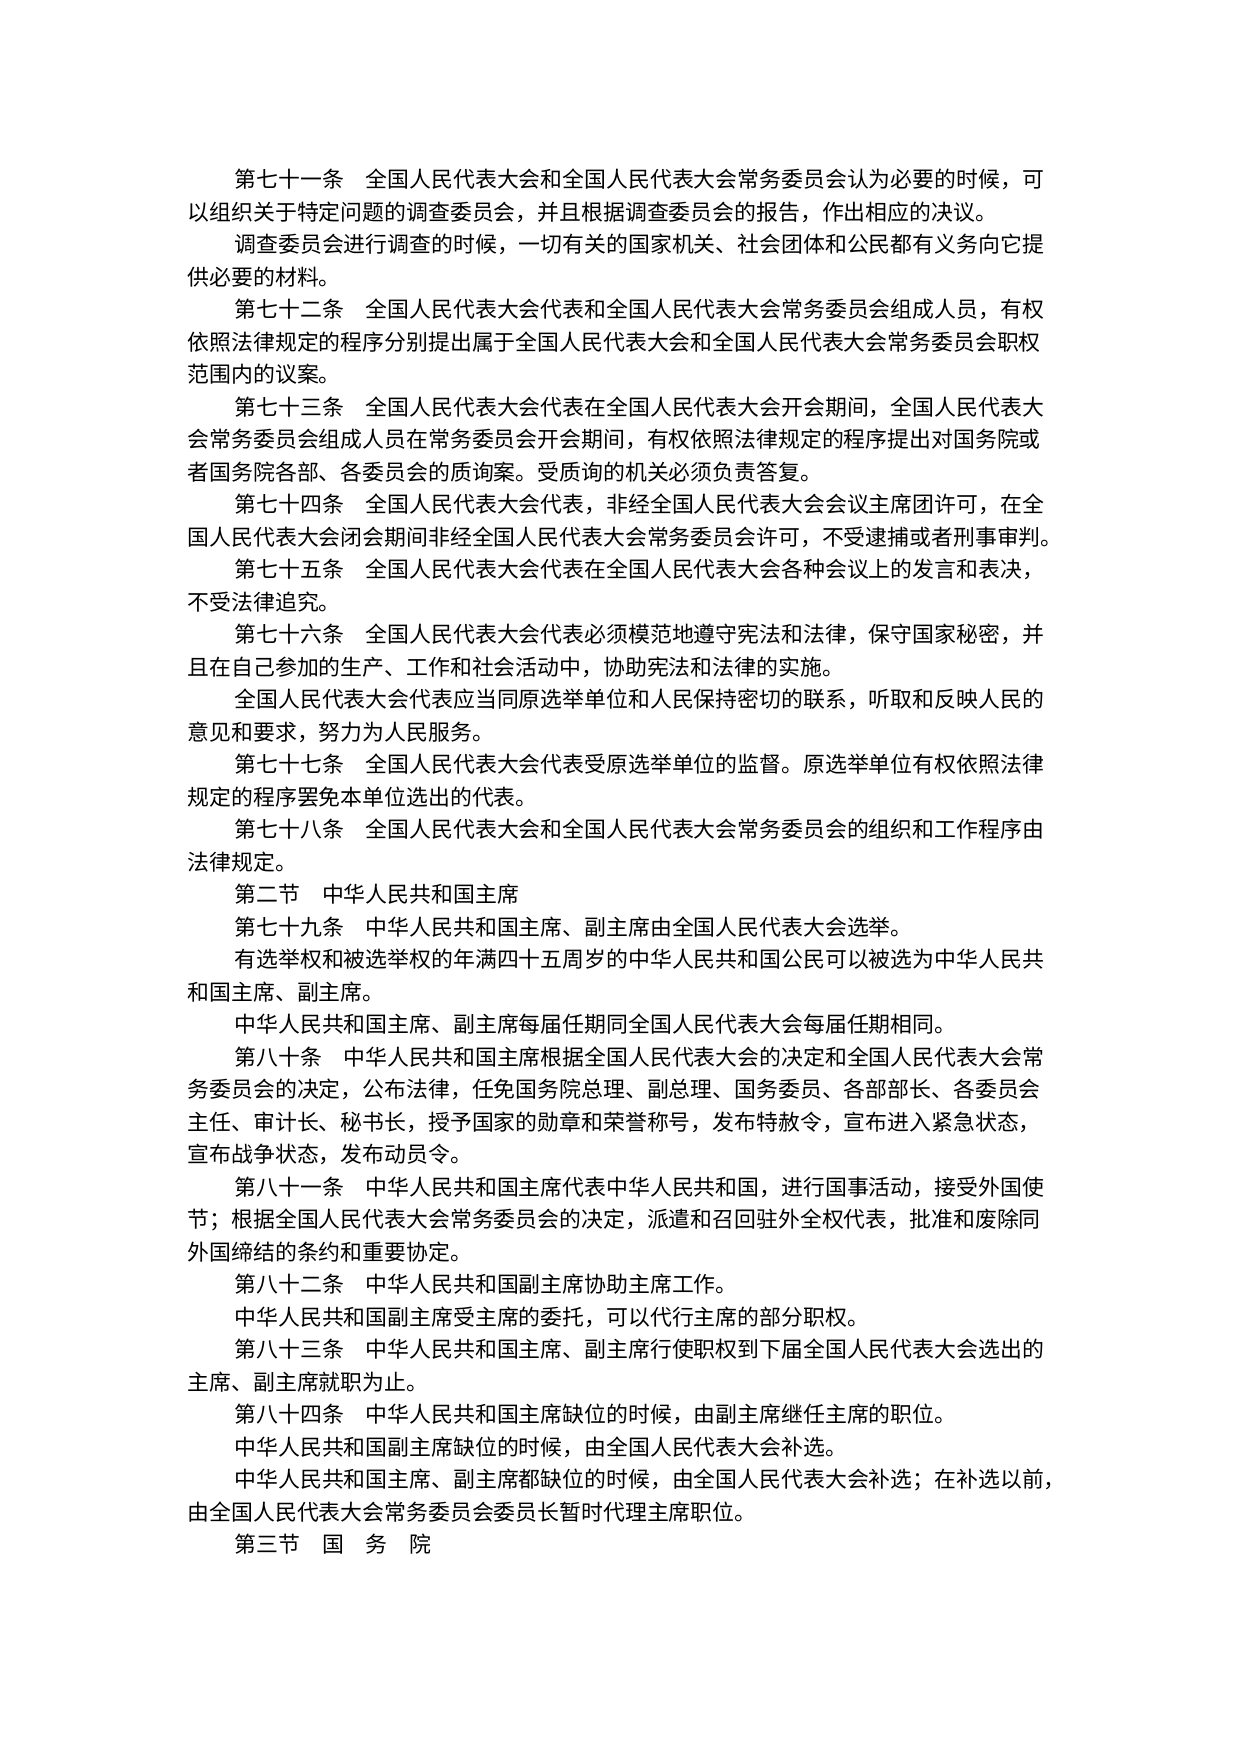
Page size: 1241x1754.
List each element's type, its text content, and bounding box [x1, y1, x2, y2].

text 中华人民共和国主席、副主席都缺位的时候，由全国人民代表大会补选；在补选以前，由全国人民代表大会常务委员会委员长暂时代理主席职位。 [187, 1462, 1053, 1527]
text 第七十七条 全国人民代表大会代表受原选举单位的监督。原选举单位有权依照法律规定的程序罢免本单位选出的代表。 [187, 747, 1053, 812]
text 第七十一条 全国人民代表大会和全国人民代表大会常务委员会认为必要的时候，可以组织关于特定问题的调查委员会，并且根据调查委员会的报告，作出相应的决议。 [187, 162, 1053, 227]
text 第八十四条 中华人民共和国主席缺位的时候，由副主席继任主席的职位。 [187, 1397, 1053, 1429]
text 调查委员会进行调查的时候，一切有关的国家机关、社会团体和公民都有义务向它提供必要的材料。 [187, 227, 1053, 292]
text 中华人民共和国主席、副主席每届任期同全国人民代表大会每届任期相同。 [187, 1007, 1053, 1039]
text 中华人民共和国副主席缺位的时候，由全国人民代表大会补选。 [187, 1429, 1053, 1462]
text 第八十三条 中华人民共和国主席、副主席行使职权到下届全国人民代表大会选出的主席、副主席就职为止。 [187, 1332, 1053, 1397]
text 第七十九条 中华人民共和国主席、副主席由全国人民代表大会选举。 [187, 909, 1053, 942]
text 第七十六条 全国人民代表大会代表必须模范地遵守宪法和法律，保守国家秘密，并且在自己参加的生产、工作和社会活动中，协助宪法和法律的实施。 [187, 617, 1053, 682]
text 第三节 国 务 院 [187, 1527, 1053, 1559]
text 第七十二条 全国人民代表大会代表和全国人民代表大会常务委员会组成人员，有权依照法律规定的程序分别提出属于全国人民代表大会和全国人民代表大会常务委员会职权范围内的议案。 [187, 292, 1053, 389]
text 中华人民共和国副主席受主席的委托，可以代行主席的部分职权。 [187, 1299, 1053, 1332]
text 第八十条 中华人民共和国主席根据全国人民代表大会的决定和全国人民代表大会常务委员会的决定，公布法律，任免国务院总理、副总理、国务委员、各部部长、各委员会主任、审计长、秘书长，授予国家的勋章和荣誉称号，发布特赦令，宣布进入紧急状态，宣布战争状态，发布动员令。 [187, 1039, 1053, 1169]
text 全国人民代表大会代表应当同原选举单位和人民保持密切的联系，听取和反映人民的意见和要求，努力为人民服务。 [187, 682, 1053, 747]
text 第七十四条 全国人民代表大会代表，非经全国人民代表大会会议主席团许可，在全国人民代表大会闭会期间非经全国人民代表大会常务委员会许可，不受逮捕或者刑事审判。 [187, 487, 1053, 552]
text 第八十一条 中华人民共和国主席代表中华人民共和国，进行国事活动，接受外国使节；根据全国人民代表大会常务委员会的决定，派遣和召回驻外全权代表，批准和废除同外国缔结的条约和重要协定。 [187, 1169, 1053, 1267]
text 第二节 中华人民共和国主席 [187, 877, 1053, 909]
text 第七十三条 全国人民代表大会代表在全国人民代表大会开会期间，全国人民代表大会常务委员会组成人员在常务委员会开会期间，有权依照法律规定的程序提出对国务院或者国务院各部、各委员会的质询案。受质询的机关必须负责答复。 [187, 389, 1053, 487]
text 有选举权和被选举权的年满四十五周岁的中华人民共和国公民可以被选为中华人民共和国主席、副主席。 [187, 942, 1053, 1007]
text 第七十八条 全国人民代表大会和全国人民代表大会常务委员会的组织和工作程序由法律规定。 [187, 812, 1053, 877]
text 第七十五条 全国人民代表大会代表在全国人民代表大会各种会议上的发言和表决，不受法律追究。 [187, 552, 1053, 617]
text 第八十二条 中华人民共和国副主席协助主席工作。 [187, 1267, 1053, 1299]
